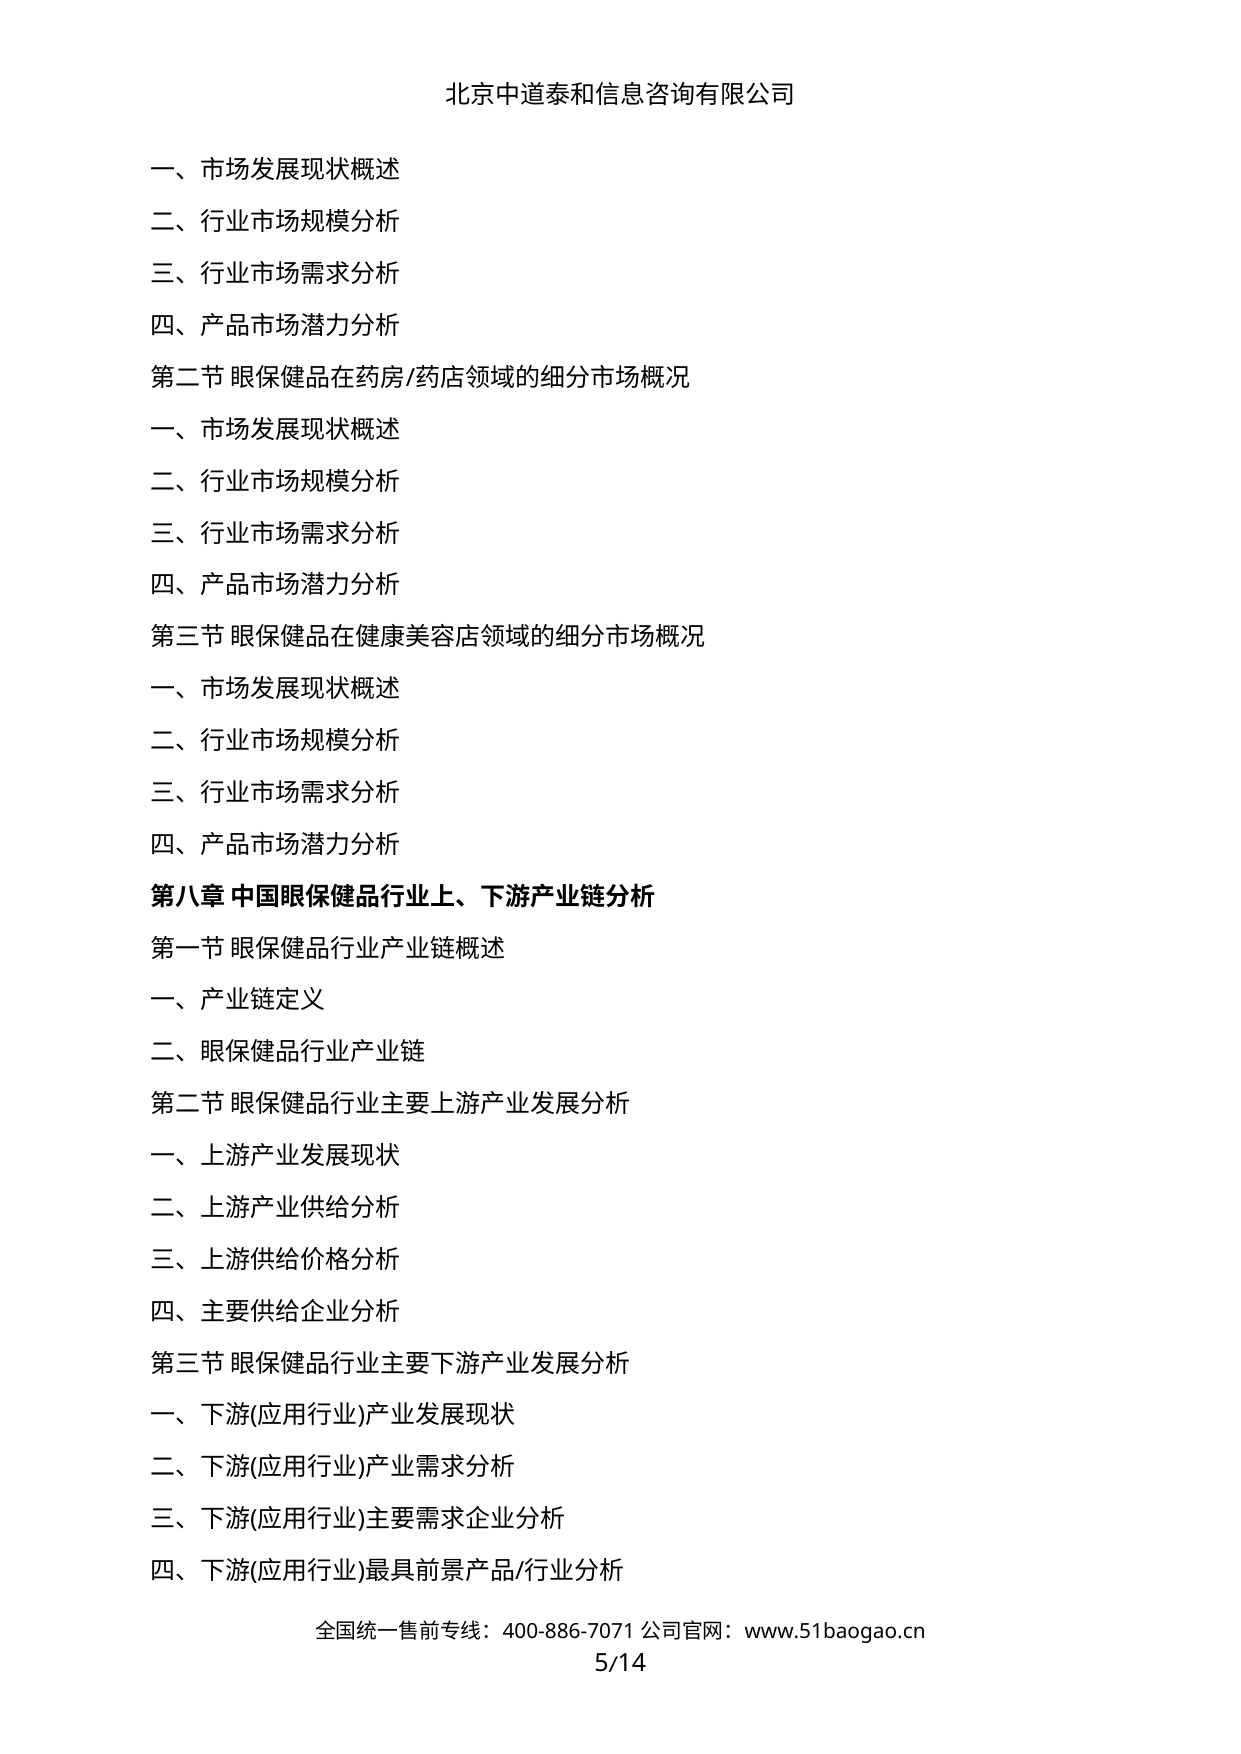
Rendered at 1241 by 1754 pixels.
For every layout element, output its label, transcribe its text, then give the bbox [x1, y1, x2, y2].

text 三、行业市场需求分析 [150, 772, 1090, 809]
text 四、产品市场潜力分析 [150, 824, 1090, 861]
text 一、产业链定义 [150, 980, 1090, 1016]
text 第三节 眼保健品在健康美容店领域的细分市场概况 [150, 617, 1090, 653]
text 二、下游(应用行业)产业需求分析 [150, 1447, 1090, 1483]
text 三、下游(应用行业)主要需求企业分析 [150, 1499, 1090, 1535]
text 二、上游产业供给分析 [150, 1187, 1090, 1224]
text 二、行业市场规模分析 [150, 202, 1090, 238]
text 四、下游(应用行业)最具前景产品/行业分析 [150, 1551, 1090, 1587]
text 四、产品市场潜力分析 [150, 306, 1090, 342]
text 第二节 眼保健品行业主要上游产业发展分析 [150, 1084, 1090, 1120]
text 四、主要供给企业分析 [150, 1291, 1090, 1327]
text 二、行业市场规模分析 [150, 721, 1090, 757]
text 第一节 眼保健品行业产业链概述 [150, 928, 1090, 964]
text 三、上游供给价格分析 [150, 1239, 1090, 1276]
text 第二节 眼保健品在药房/药店领域的细分市场概况 [150, 357, 1090, 394]
text 一、市场发展现状概述 [150, 409, 1090, 446]
text 第三节 眼保健品行业主要下游产业发展分析 [150, 1343, 1090, 1379]
text 一、下游(应用行业)产业发展现状 [150, 1395, 1090, 1431]
text 二、眼保健品行业产业链 [150, 1032, 1090, 1068]
text 一、市场发展现状概述 [150, 150, 1090, 186]
text 三、行业市场需求分析 [150, 254, 1090, 290]
text 一、上游产业发展现状 [150, 1136, 1090, 1172]
text 三、行业市场需求分析 [150, 513, 1090, 549]
text 二、行业市场规模分析 [150, 461, 1090, 497]
text 四、产品市场潜力分析 [150, 565, 1090, 601]
text 第八章 中国眼保健品行业上、下游产业链分析 [150, 876, 1090, 912]
text 一、市场发展现状概述 [150, 669, 1090, 705]
